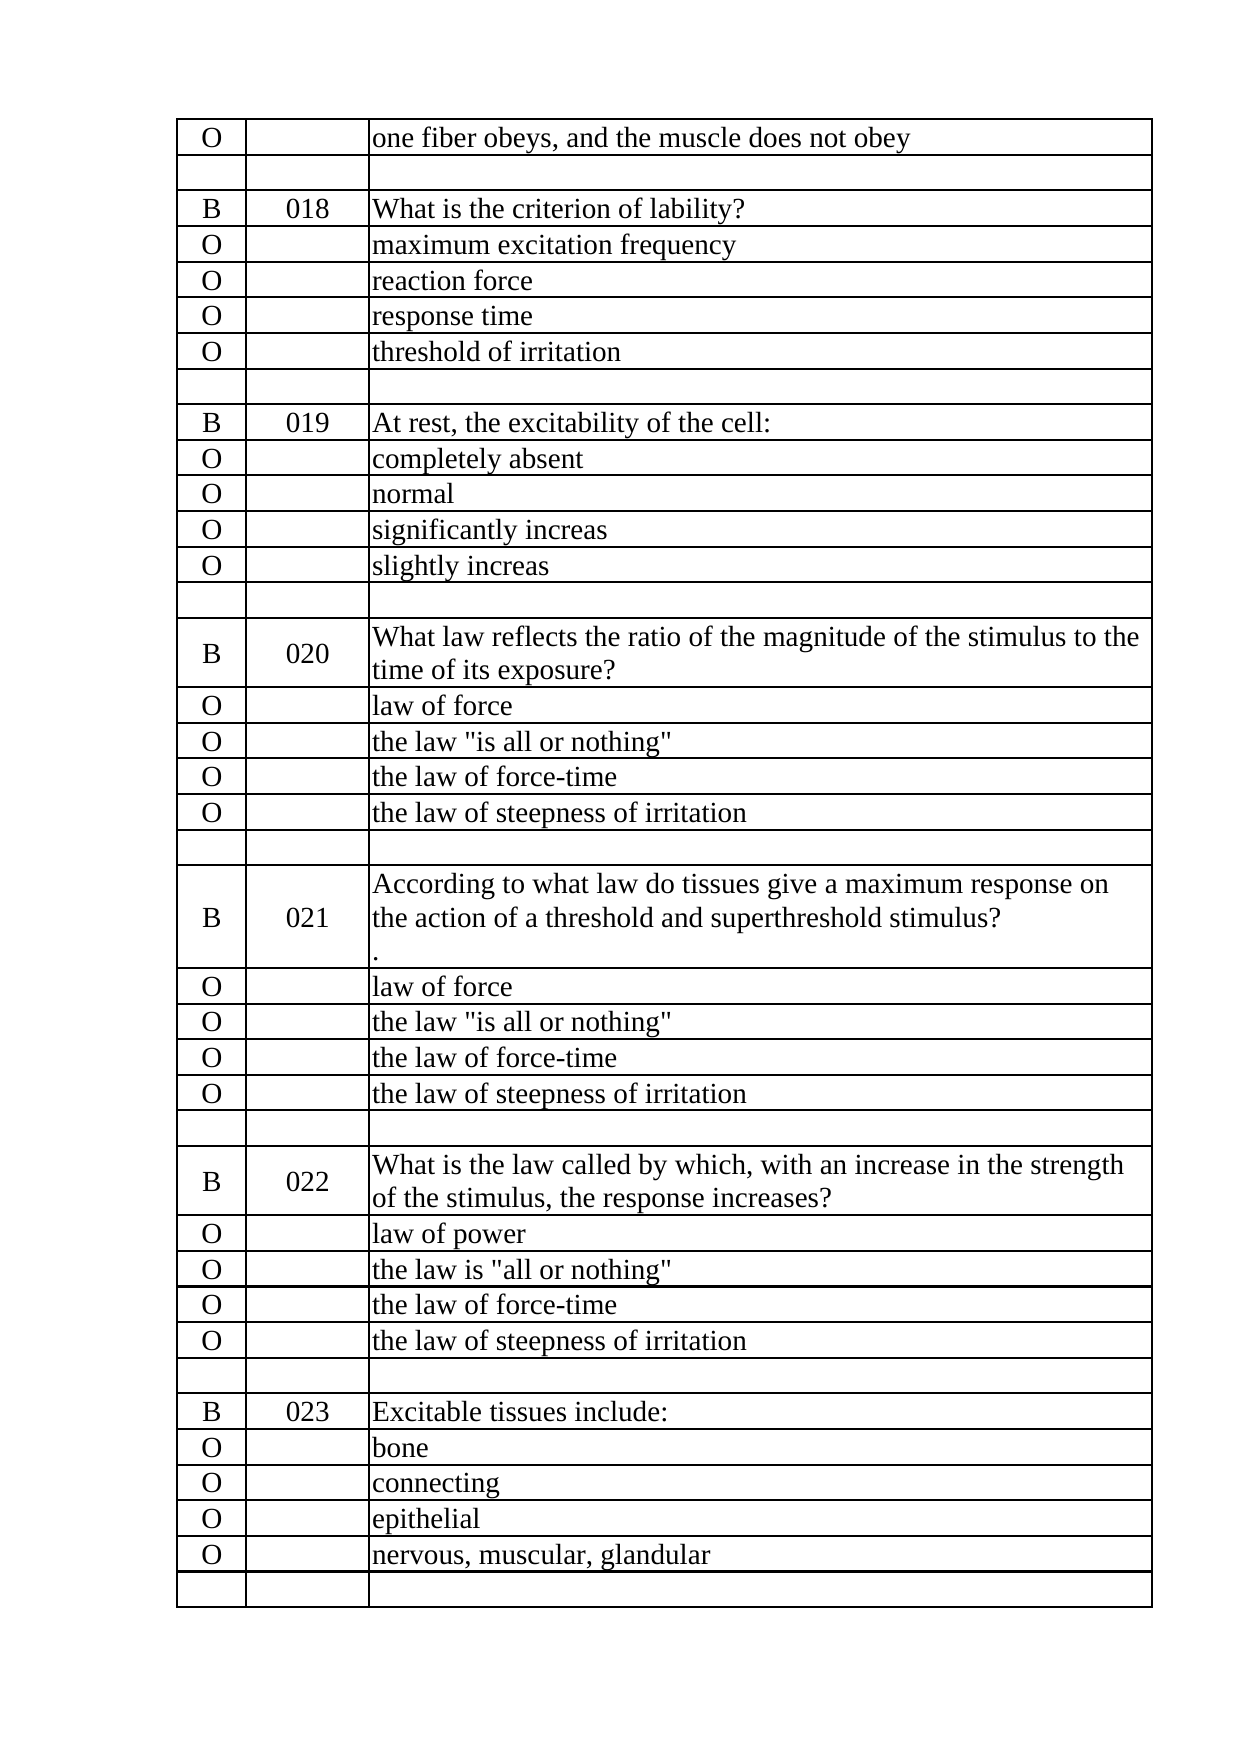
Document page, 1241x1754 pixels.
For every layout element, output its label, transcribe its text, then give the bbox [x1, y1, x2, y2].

table_cell О [178, 1466, 245, 1499]
table_cell response time [370, 298, 1151, 332]
table_cell 023 [247, 1394, 368, 1428]
table_cell the law of steepness of irritation [370, 1076, 1151, 1109]
table_cell [247, 1252, 368, 1285]
table_cell О [178, 476, 245, 510]
table_cell [247, 831, 368, 864]
table_cell connecting [370, 1466, 1151, 1499]
table_cell significantly increas [370, 512, 1151, 546]
table_cell [247, 1040, 368, 1074]
table_cell maximum excitation frequency [370, 227, 1151, 261]
table_cell [178, 1573, 245, 1606]
table_cell [178, 370, 245, 403]
table_cell [247, 1323, 368, 1357]
table_cell [247, 120, 368, 154]
table_cell the law "is all or nothing" [370, 1005, 1151, 1038]
table_cell О [178, 724, 245, 757]
table_cell What is the criterion of lability? [370, 191, 1151, 225]
table_cell [247, 370, 368, 403]
table_cell [247, 227, 368, 261]
table_cell [247, 334, 368, 367]
table_cell reaction force [370, 263, 1151, 296]
table_cell nervous, muscular, glandular [370, 1537, 1151, 1570]
table_cell epithelial [370, 1501, 1151, 1535]
table_cell [178, 583, 245, 617]
table_cell [247, 795, 368, 828]
table_cell О [178, 441, 245, 474]
table_cell [178, 831, 245, 864]
table_cell О [178, 263, 245, 296]
table_cell [247, 1430, 368, 1463]
table_cell [370, 1359, 1151, 1392]
table_cell О [178, 795, 245, 828]
table_cell [247, 441, 368, 474]
table_cell О [178, 1005, 245, 1038]
table_cell О [178, 1040, 245, 1074]
table_cell [370, 583, 1151, 617]
table_cell [247, 1005, 368, 1038]
table_cell [247, 1537, 368, 1570]
table_cell slightly increas [370, 548, 1151, 581]
table_cell [247, 583, 368, 617]
table_cell the law of steepness of irritation [370, 1323, 1151, 1357]
table_cell В [178, 866, 245, 967]
table_cell О [178, 120, 245, 154]
table_cell normal [370, 476, 1151, 510]
table_cell О [178, 548, 245, 581]
table_cell [247, 1076, 368, 1109]
table_cell О [178, 688, 245, 722]
table_cell О [178, 759, 245, 793]
table_cell О [178, 1288, 245, 1321]
table_cell О [178, 512, 245, 546]
table_cell the law of force-time [370, 1288, 1151, 1321]
table_cell О [178, 1323, 245, 1357]
table_cell [247, 476, 368, 510]
table_cell [247, 1573, 368, 1606]
table_cell О [178, 298, 245, 332]
table_cell В [178, 1147, 245, 1214]
table_cell [178, 1111, 245, 1145]
table_cell What is the law called by which, with an increase in the strength of the stimulus, the response increases? [370, 1147, 1151, 1214]
table_cell [247, 263, 368, 296]
table_cell [178, 1359, 245, 1392]
table_cell [370, 1111, 1151, 1145]
table_cell bone [370, 1430, 1151, 1463]
table_cell О [178, 334, 245, 367]
table_cell the law "is all or nothing" [370, 724, 1151, 757]
table_cell О [178, 1216, 245, 1250]
table_cell [247, 688, 368, 722]
table_cell [247, 969, 368, 1002]
table_cell the law of steepness of irritation [370, 795, 1151, 828]
table_cell the law is "all or nothing" [370, 1252, 1151, 1285]
table_cell law of force [370, 688, 1151, 722]
table_cell О [178, 1430, 245, 1463]
table_cell law of force [370, 969, 1151, 1002]
table_cell В [178, 405, 245, 439]
table_cell the law of force-time [370, 759, 1151, 793]
table_cell О [178, 1501, 245, 1535]
table_cell [370, 831, 1151, 864]
table_cell [247, 156, 368, 189]
table_cell the law of force-time [370, 1040, 1151, 1074]
table_cell [247, 724, 368, 757]
table_cell 020 [247, 619, 368, 686]
table_cell В [178, 191, 245, 225]
table_cell law of power [370, 1216, 1151, 1250]
table_cell 022 [247, 1147, 368, 1214]
table_cell О [178, 1537, 245, 1570]
table_cell [370, 1573, 1151, 1606]
table_cell [247, 759, 368, 793]
table_cell [247, 1288, 368, 1321]
table_cell [247, 1111, 368, 1145]
table_cell В [178, 1394, 245, 1428]
table_cell О [178, 227, 245, 261]
table_cell В [178, 619, 245, 686]
table_cell [370, 156, 1151, 189]
table_cell 018 [247, 191, 368, 225]
table_cell [247, 1501, 368, 1535]
table_cell 021 [247, 866, 368, 967]
table_cell completely absent [370, 441, 1151, 474]
table_cell [370, 370, 1151, 403]
table_cell one fiber obeys, and the muscle does not obey [370, 120, 1151, 154]
table_cell threshold of irritation [370, 334, 1151, 367]
table_cell [247, 298, 368, 332]
table_cell [178, 156, 245, 189]
table_cell What law reflects the ratio of the magnitude of the stimulus to the time of its exposure? [370, 619, 1151, 686]
table_cell [247, 1359, 368, 1392]
table_cell [247, 1216, 368, 1250]
table_cell At rest, the excitability of the cell: [370, 405, 1151, 439]
table_cell [247, 512, 368, 546]
table_cell О [178, 969, 245, 1002]
table_cell 019 [247, 405, 368, 439]
table_cell [247, 1466, 368, 1499]
table_cell According to what law do tissues give a maximum response on the action of a threshold and superthreshold stimulus? . [370, 866, 1151, 967]
table_cell [247, 548, 368, 581]
table_cell Excitable tissues include: [370, 1394, 1151, 1428]
table_cell О [178, 1076, 245, 1109]
table_cell О [178, 1252, 245, 1285]
